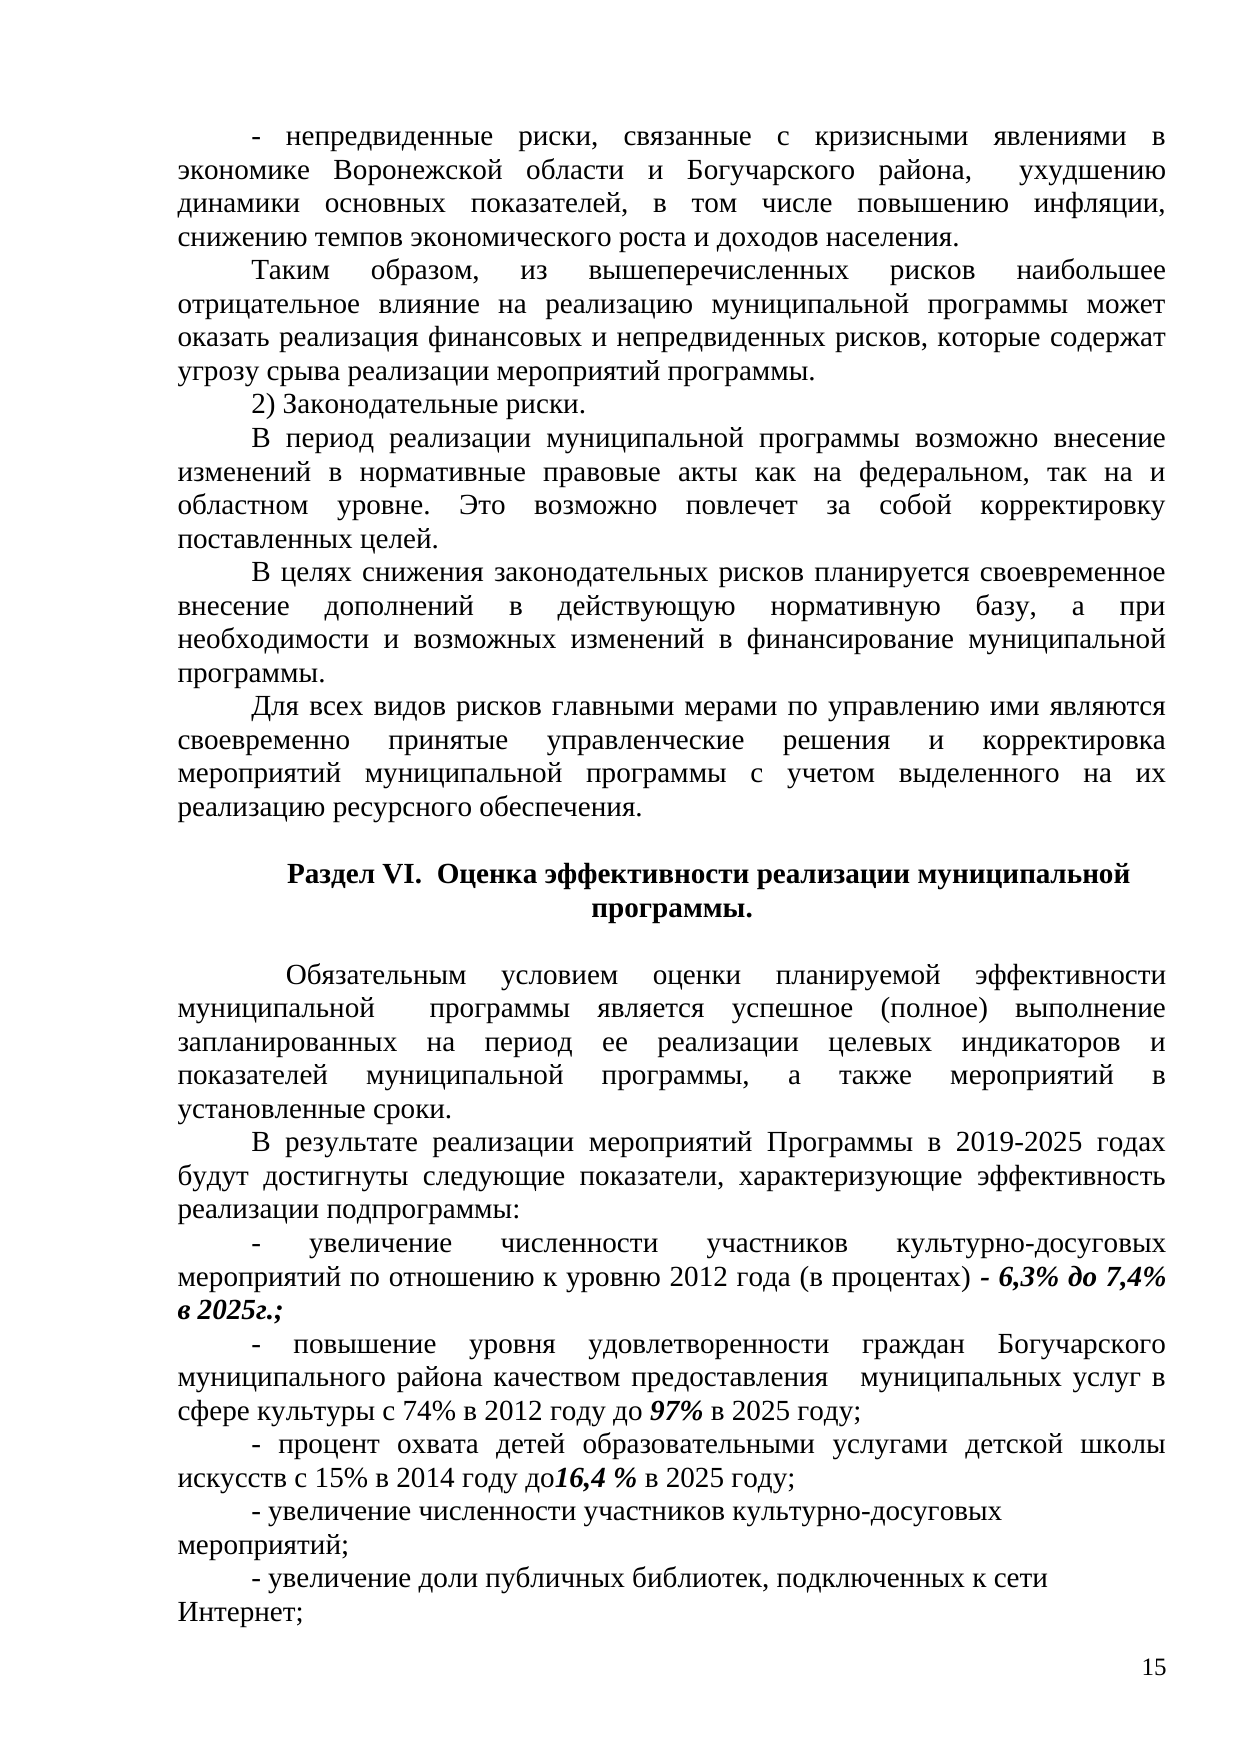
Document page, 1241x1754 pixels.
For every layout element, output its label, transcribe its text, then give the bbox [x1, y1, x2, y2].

text - увеличение численности участников культурно-досуговых мероприятий по отношению к уровню 2012 года (в процентах) - 6,3% до 7,4% в 2025г.; [177, 1225, 1167, 1326]
text - увеличение доли публичных библиотек, подключенных к сети Интернет; [177, 1561, 1167, 1628]
text - увеличение численности участников культурно-досуговых мероприятий; [177, 1493, 1167, 1561]
text Обязательным условием оценки планируемой эффективности муниципальной программы является успешное (полное) выполнение запланированных на период ее реализации целевых индикаторов и показателей муниципальной программы, а также мероприятий в установленные сроки. [177, 957, 1167, 1124]
text 2) Законодательные риски. [177, 387, 1167, 420]
text Раздел VI. Оценка эффективности реализации муниципальной программы. [177, 856, 1167, 923]
text - процент охвата детей образовательными услугами детской школы искусств с 15% в 2014 году до16,4 % в 2025 году; [177, 1426, 1167, 1493]
text - непредвиденные риски, связанные с кризисными явлениями в экономике Воронежской области и Богучарского района, ухудшению динамики основных показателей, в том числе повышению инфляции, снижению темпов экономического роста и доходов населения. [177, 118, 1167, 252]
text Для всех видов рисков главными мерами по управлению ими являются своевременно принятые управленческие решения и корректировка мероприятий муниципальной программы с учетом выделенного на их реализацию ресурсного обеспечения. [177, 688, 1167, 823]
text - повышение уровня удовлетворенности граждан Богучарского муниципального района качеством предоставления муниципальных услуг в сфере культуры с 74% в 2012 году до 97% в 2025 году; [177, 1326, 1167, 1426]
text В целях снижения законодательных рисков планируется своевременное внесение дополнений в действующую нормативную базу, а при необходимости и возможных изменений в финансирование муниципальной программы. [177, 554, 1167, 688]
text В период реализации муниципальной программы возможно внесение изменений в нормативные правовые акты как на федеральном, так на и областном уровне. Это возможно повлечет за собой корректировку поставленных целей. [177, 420, 1167, 554]
text Таким образом, из вышеперечисленных рисков наибольшее отрицательное влияние на реализацию муниципальной программы может оказать реализация финансовых и непредвиденных рисков, которые содержат угрозу срыва реализации мероприятий программы. [177, 252, 1167, 387]
text В результате реализации мероприятий Программы в 2019-2025 годах будут достигнуты следующие показатели, характеризующие эффективность реализации подпрограммы: [177, 1124, 1167, 1225]
